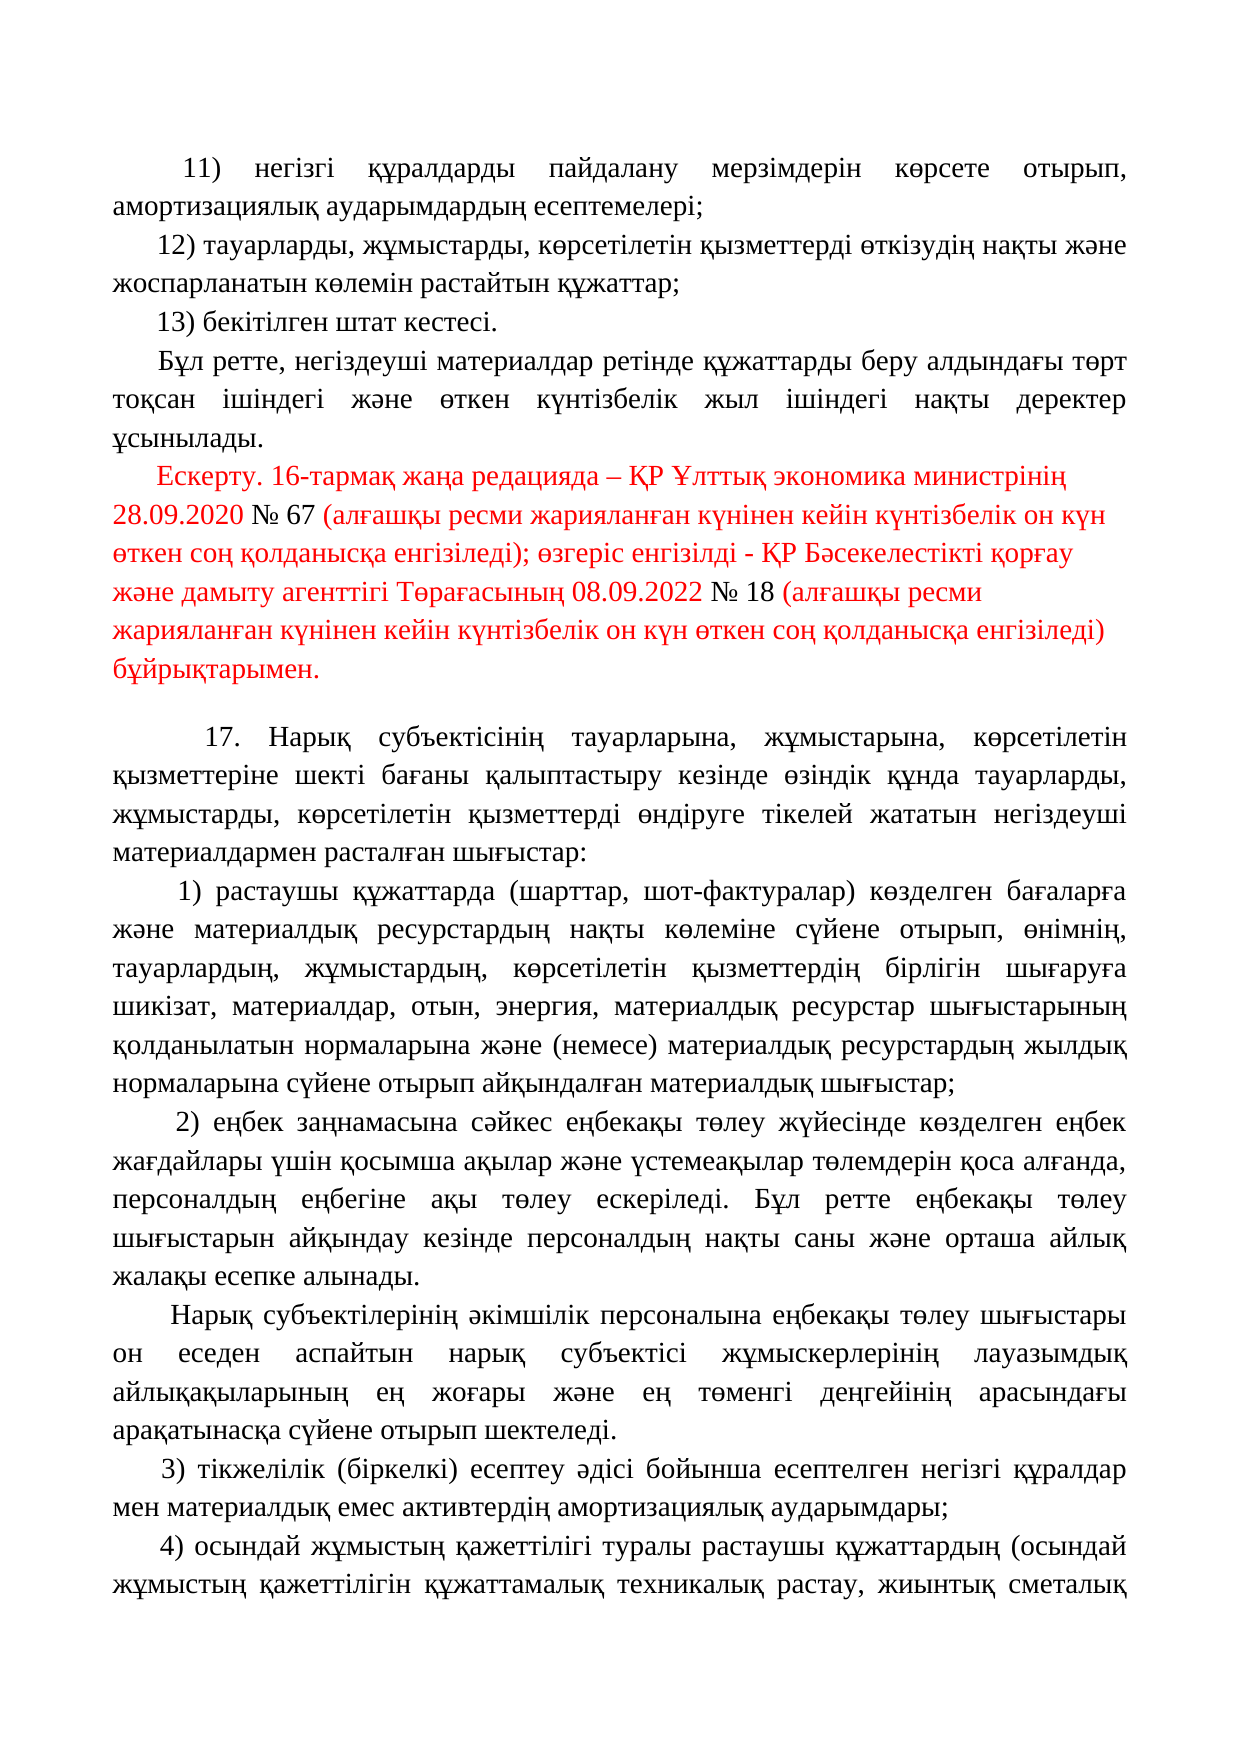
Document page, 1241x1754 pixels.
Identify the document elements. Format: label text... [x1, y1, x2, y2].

text 11) негізгі құралдарды пайдалану мерзімдерін көрсете отырып, амортизациялық аударымдардың есептемелері; [112, 150, 1128, 222]
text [112, 1528, 1128, 1600]
text 12) тауарларды, жұмыстарды, көрсетілетін қызметтерді өткізудің нақты және жоспарланатын көлемін растайтын құжаттар; [112, 227, 1128, 299]
text 1) растаушы құжаттарда (шарттар, шот-фактуралар) көзделген бағаларға және материалдық ресурстардың нақты көлеміне сүйене отырып, өнімнің, тауарлардың, жұмыстардың, көрсетілетін қызметтердің бірлігін шығаруға шикізат, материалдар, отын, энергия, материалдық ресурстар шығыстарының қолданылатын нормаларына және (немесе) материалдық ресурстардың жылдық нормаларына сүйене отырып айқындалған материалдық шығыстар; [112, 873, 1128, 1099]
text 2) еңбек заңнамасына сәйкес еңбекақы төлеу жүйесінде көзделген еңбек жағдайлары үшін қосымша ақылар және үстемеақылар төлемдерін қоса алғанда, персоналдың еңбегіне ақы төлеу ескеріледі. Бұл ретте еңбекақы төлеу шығыстарын айқындау кезінде персоналдың нақты саны және орташа айлық жалақы есепке алынады. [112, 1104, 1128, 1292]
text Бұл ретте, негіздеуші материалдар ретінде құжаттарды беру алдындағы төрт тоқсан ішіндегі және өткен күнтізбелік жыл ішіндегі нақты деректер ұсынылады. [112, 343, 1128, 453]
text Нарық субъектілерінің әкімшілік персоналына еңбекақы төлеу шығыстары он еседен аспайтын нарық субъектісі жұмыскерлерінің лауазымдық айлықақыларының ең жоғары және ең төменгі деңгейінің арасындағы арақатынасқа сүйене отырып шектеледі. [112, 1297, 1128, 1446]
text Ескерту. 16-тармақ жаңа редацияда – ҚР Ұлттық экономика министрінің 28.09.2020 № 67 (алғашқы ресми жарияланған күнінен кейін күнтізбелік он күн өткен соң қолданысқа енгізіледі); өзгеріс енгізілді - ҚР Бәсекелестікті қорғау және дамыту агенттігі Төрағасының 08.09.2022 № 18 (алғашқы ресми жарияланған күнінен кейін күнтізбелік он күн өткен соң қолданысқа енгізіледі) бұйрықтарымен. [112, 458, 1128, 715]
text 13) бекітілген штат кестесі. [112, 304, 1128, 338]
text 3) тікжелілік (біркелкі) есептеу әдісі бойынша есептелген негізгі құралдар мен материалдық емес активтердің амортизациялық аударымдары; [112, 1451, 1128, 1523]
text 17. Нарық субъектісінің тауарларына, жұмыстарына, көрсетілетін қызметтеріне шекті бағаны қалыптастыру кезінде өзіндік құнда тауарларды, жұмыстарды, көрсетілетін қызметтерді өндіруге тікелей жататын негіздеуші материалдармен расталған шығыстар: [112, 719, 1128, 868]
